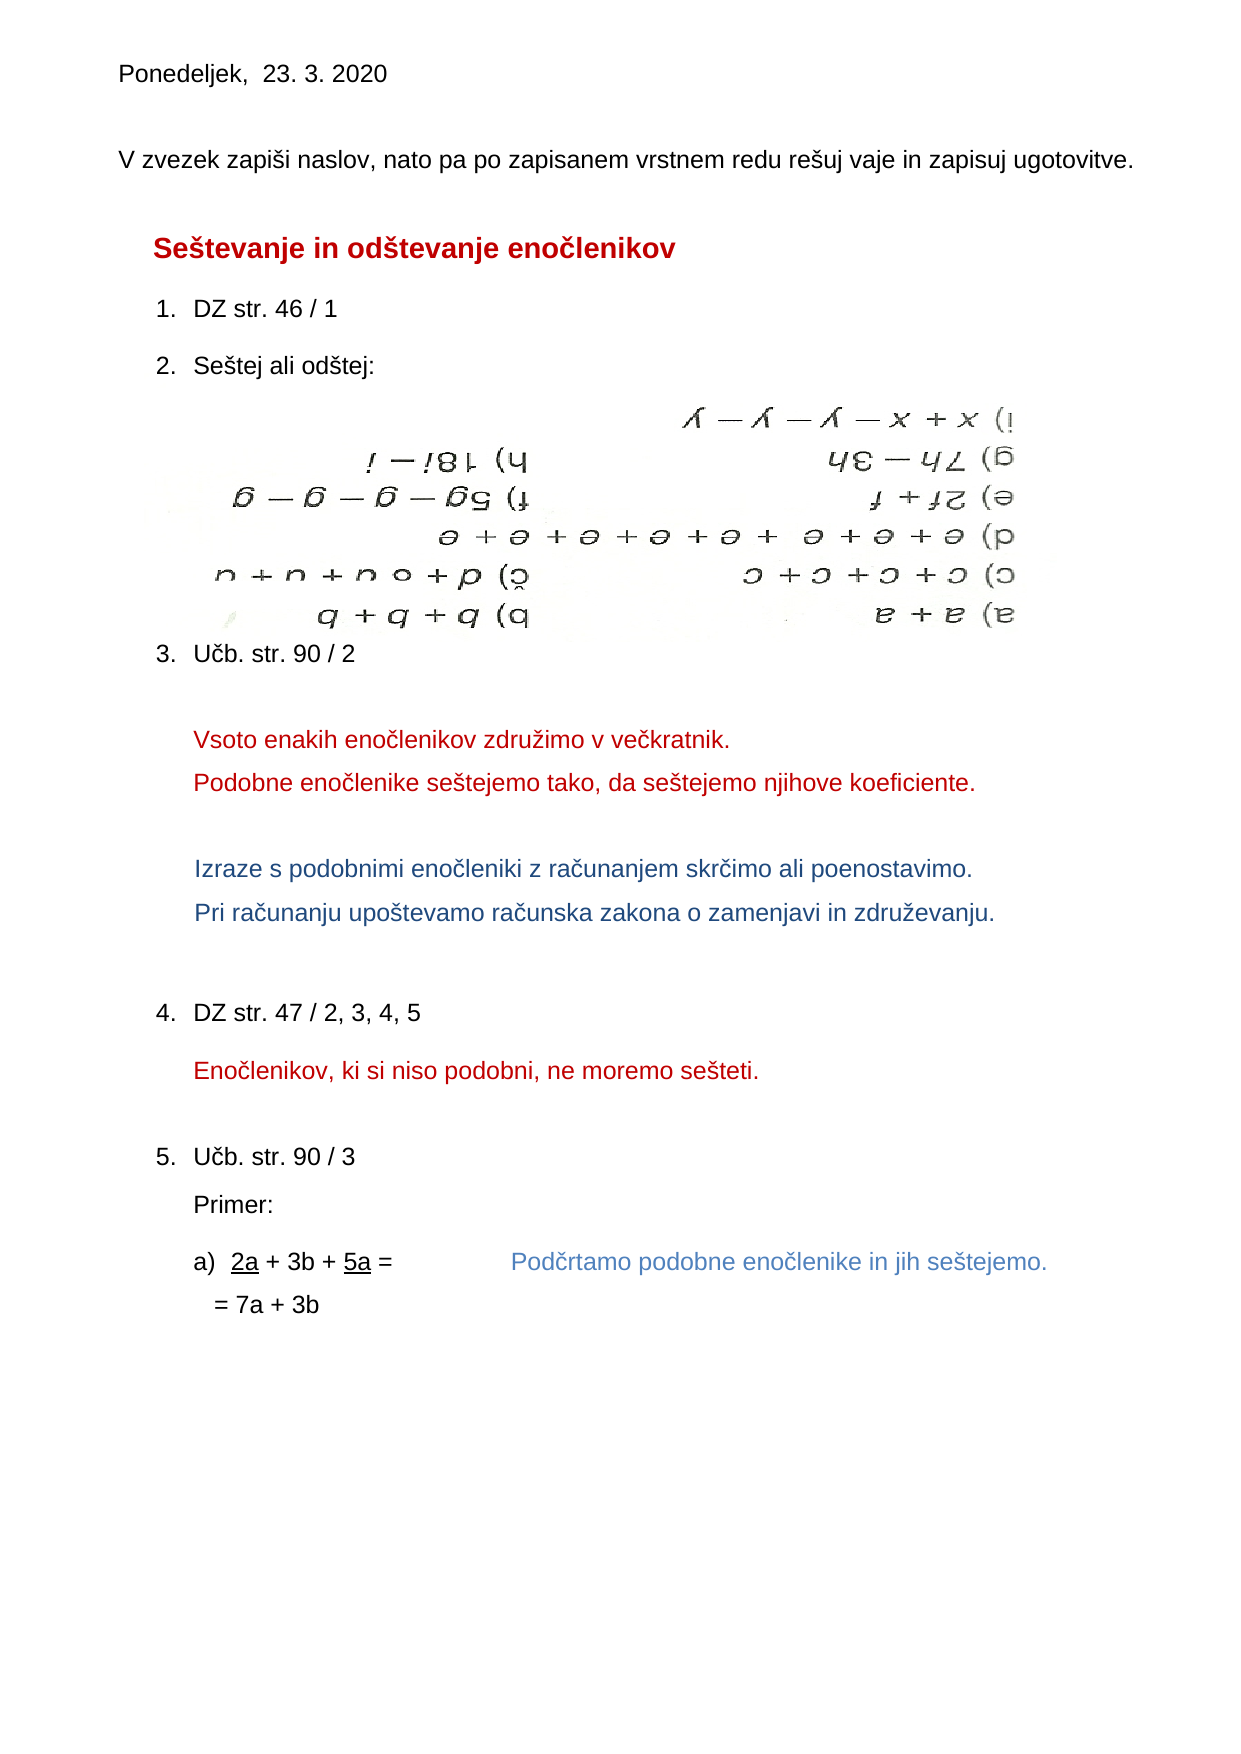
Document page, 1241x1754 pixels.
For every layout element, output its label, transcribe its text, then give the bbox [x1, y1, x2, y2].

list Primer: [193, 1190, 1152, 1219]
picture [144, 373, 1057, 642]
list Učb. str. 90 / 3 [156, 1142, 1152, 1171]
text Enočlenikov, ki si niso podobni, ne moremo sešteti. [193, 1056, 1152, 1084]
text Ponedeljek, 23. 3. 2020 [118, 59, 1152, 88]
text Izraze s podobnimi enočleniki z računanjem skrčimo ali poenostavimo. [118, 854, 1152, 883]
list 2a + 3b + 5a = Podčrtamo podobne enočlenike in jih seštejemo. [193, 1247, 1152, 1276]
list DZ str. 46 / 1 [156, 294, 1152, 323]
list Učb. str. 90 / 2 [156, 639, 1152, 668]
list Vsoto enakih enočlenikov združimo v večkratnik. [193, 725, 1152, 754]
text V zvezek zapiši naslov, nato pa po zapisanem vrstnem redu rešuj vaje in zapisuj ugotovitve. [118, 145, 1152, 174]
text Pri računanju upoštevamo računska zakona o zamenjavi in združevanju. [118, 898, 1152, 926]
list Podobne enočlenike seštejemo tako, da seštejemo njihove koeficiente. [193, 768, 1152, 797]
list DZ str. 47 / 2, 3, 4, 5 [156, 998, 1152, 1027]
text = 7a + 3b [193, 1291, 1152, 1319]
list Seštej ali odštej: [156, 351, 1152, 380]
text Seštevanje in odštevanje enočlenikov [118, 232, 1152, 265]
